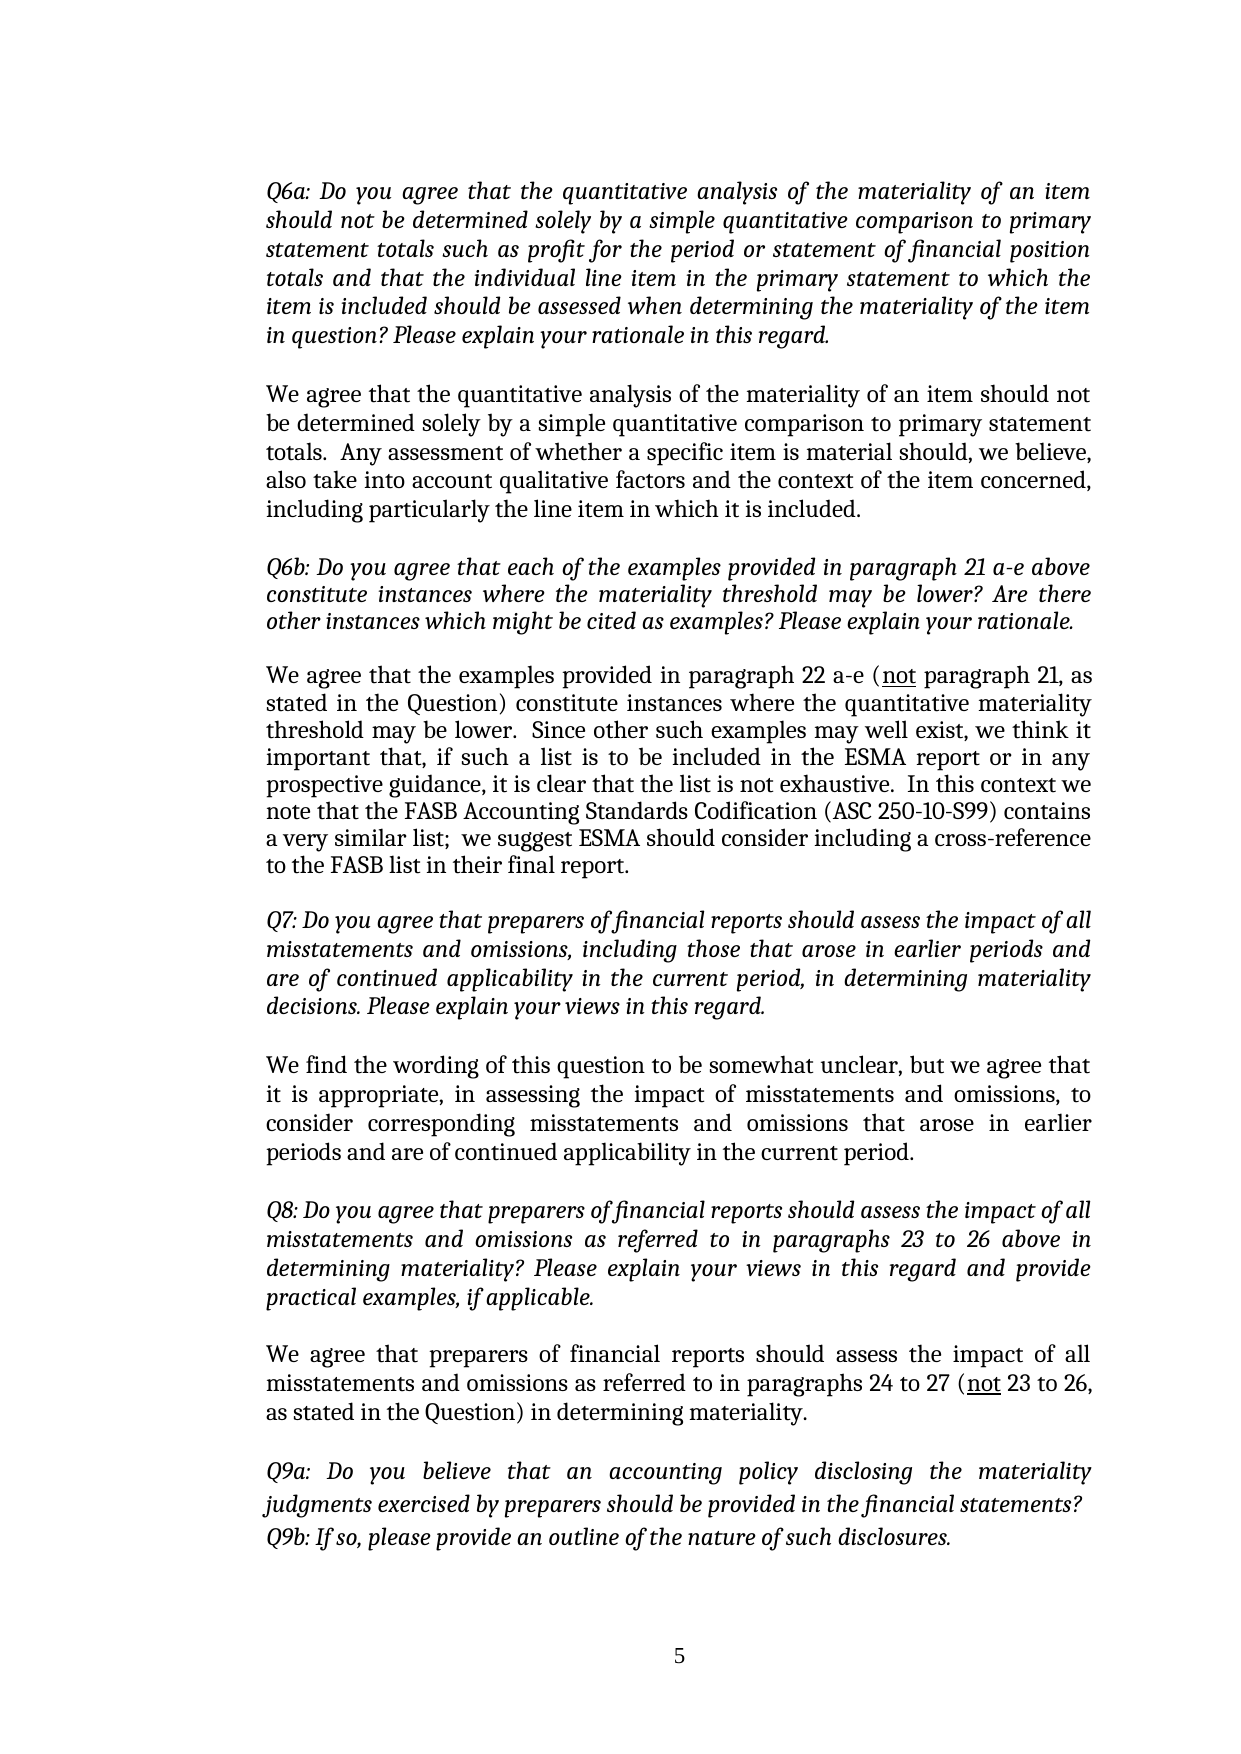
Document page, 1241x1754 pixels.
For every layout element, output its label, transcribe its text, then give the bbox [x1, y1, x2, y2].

text Q6a: Do you agree that the quantitative analysis of the materiality of an item should not be determined solely by a simple quantitative comparison to primary statement totals such as profit for the period or statement of financial position totals and that the individual line item in the primary statement to which the item is included should be assessed when determining the materiality of the item in question? Please explain your rationale in this regard. [266, 177, 1092, 350]
text We agree that the quantitative analysis of the materiality of an item should not be determined solely by a simple quantitative comparison to primary statement totals. Any assessment of whether a specific item is material should, we believe, also take into account qualitative factors and the context of the item concerned, including particularly the line item in which it is included. [266, 380, 1092, 524]
text We agree that preparers of financial reports should assess the impact of all misstatements and omissions as referred to in paragraphs 24 to 27 (not 23 to 26, as stated in the Question) in determining materiality. [266, 1340, 1092, 1426]
text Q9a: Do you believe that an accounting policy disclosing the materiality judgments exercised by preparers should be provided in the financial statements? [266, 1457, 1092, 1518]
text Q6b: Do you agree that each of the examples provided in paragraph 21 a-e above constitute instances where the materiality threshold may be lower? Are there other instances which might be cited as examples? Please explain your rationale. [266, 554, 1092, 635]
text Q9b: If so, please provide an outline of the nature of such disclosures. [266, 1523, 1092, 1551]
text Q7: Do you agree that preparers of financial reports should assess the impact of all misstatements and omissions, including those that arose in earlier periods and are of continued applicability in the current period, in determining materiality decisions. Please explain your views in this regard. [266, 906, 1092, 1021]
text We agree that the examples provided in paragraph 22 a-e (not paragraph 21, as stated in the Question) constitute instances where the quantitative materiality threshold may be lower. Since other such examples may well exist, we think it important that, if such a list is to be included in the ESMA report or in any prospective guidance, it is clear that the list is not exhaustive. In this context we note that the FASB Accounting Standards Codification (ASC 250-10-S99) contains a very similar list; we suggest ESMA should consider including a cross-reference to the FASB list in their final report. [266, 662, 1092, 879]
text We find the wording of this question to be somewhat unclear, but we agree that it is appropriate, in assessing the impact of misstatements and omissions, to consider corresponding misstatements and omissions that arose in earlier periods and are of continued applicability in the current period. [266, 1051, 1092, 1166]
text Q8: Do you agree that preparers of financial reports should assess the impact of all misstatements and omissions as referred to in paragraphs 23 to 26 above in determining materiality? Please explain your views in this regard and provide practical examples, if applicable. [266, 1196, 1092, 1311]
